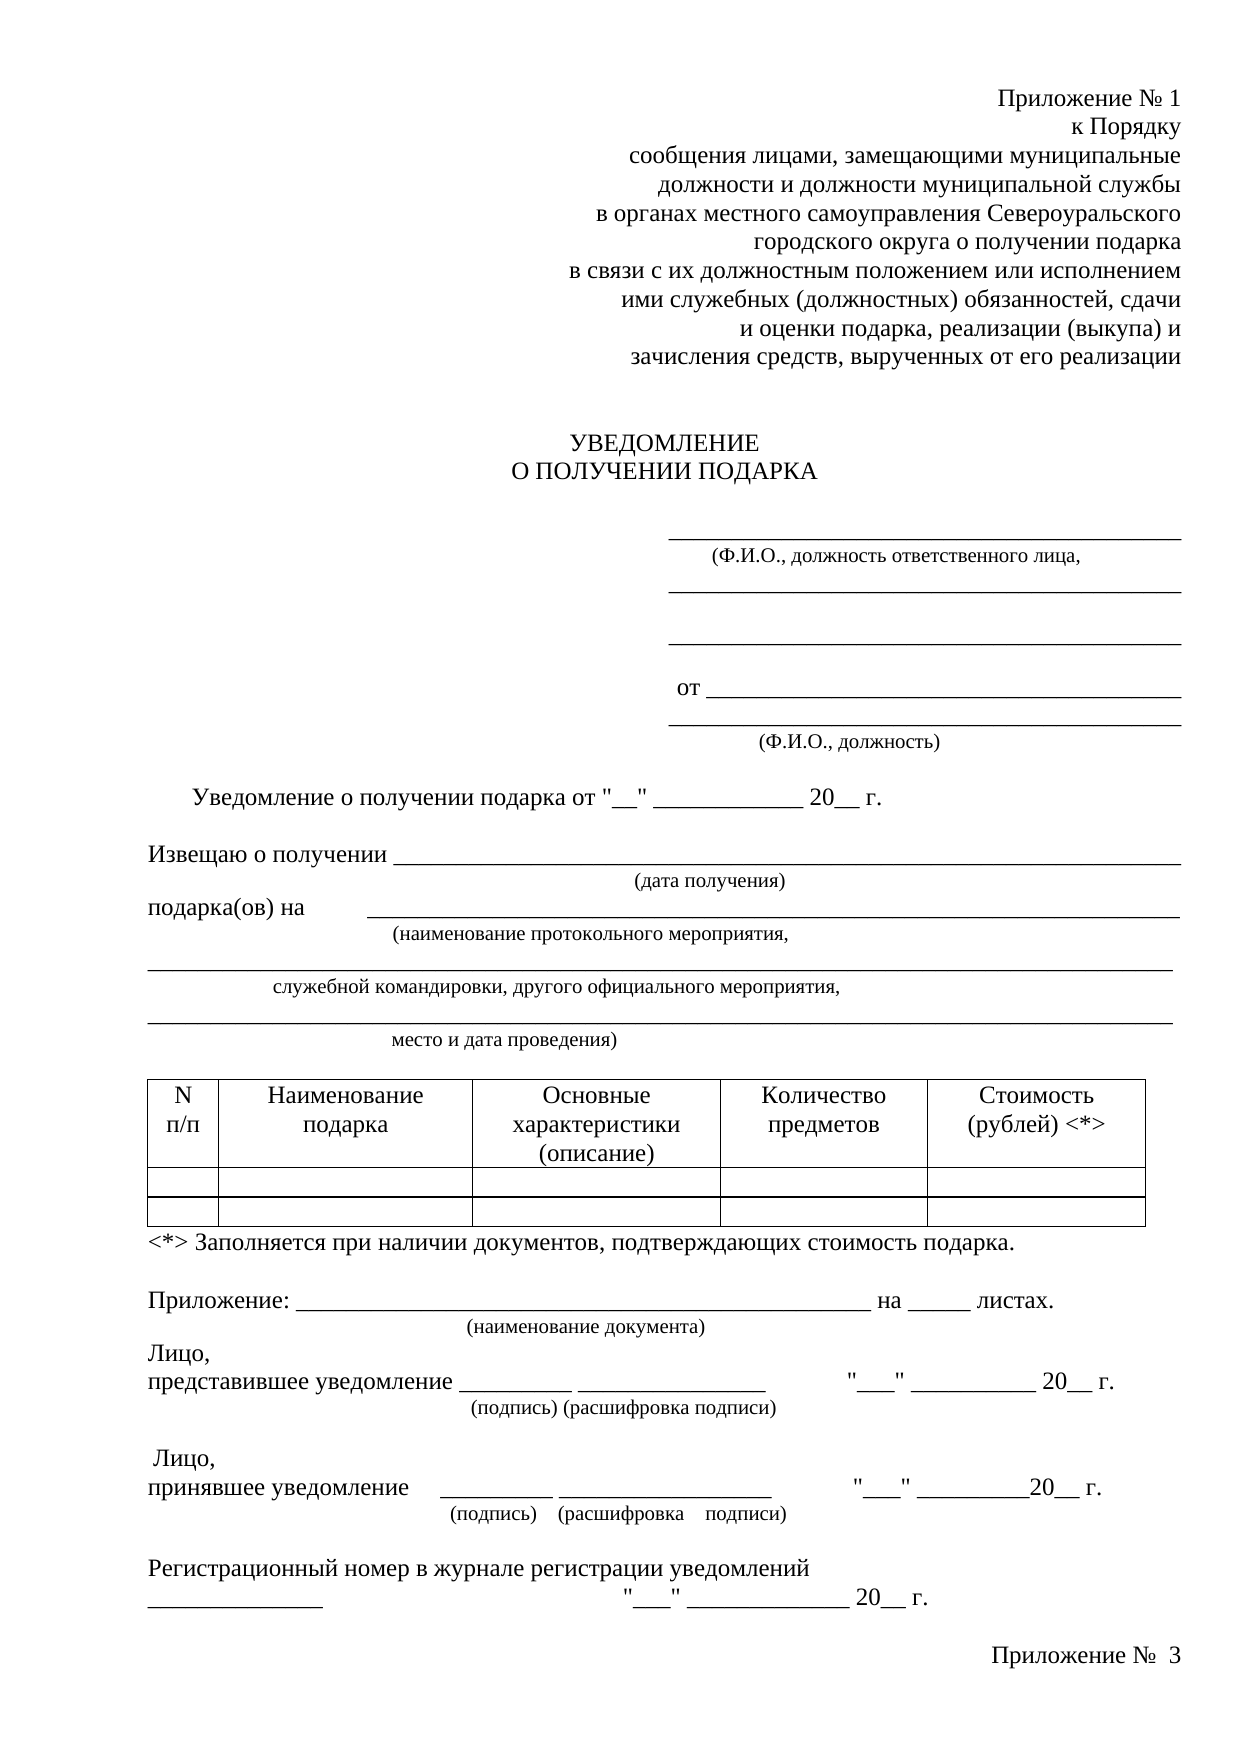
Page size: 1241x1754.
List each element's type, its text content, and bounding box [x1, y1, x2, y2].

table_cell [721, 1168, 927, 1196]
text <*> Заполняется при наличии документов, подтверждающих стоимость подарка. [148, 1227, 1181, 1256]
text городского округа о получении подарка [148, 226, 1181, 255]
table_header N п/п [148, 1080, 218, 1167]
text (Ф.И.О., должность) [148, 729, 1181, 753]
text служебной командировки, другого официального мероприятия, [148, 974, 1181, 998]
text Лицо, [148, 1338, 1181, 1366]
text (подпись) (расшифровка подписи) [148, 1501, 1181, 1525]
text Приложение № 3 [148, 1640, 1181, 1668]
table_cell [928, 1168, 1145, 1196]
text и оценки подарка, реализации (выкупа) и [148, 313, 1181, 341]
table_cell [473, 1168, 720, 1196]
text в органах местного самоуправления Североуральского [148, 198, 1181, 226]
table_header Стоимость (рублей) <*> [928, 1080, 1145, 1167]
table_cell [928, 1198, 1145, 1226]
text ______________ "___" _____________ 20__ г. [148, 1582, 1181, 1611]
text от ______________________________________ [148, 672, 1181, 700]
text к Порядку [148, 111, 1181, 140]
table_cell [219, 1198, 472, 1226]
text _________________________________________ [148, 619, 1181, 648]
text Лицо, [148, 1443, 1181, 1472]
text УВЕДОМЛЕНИЕ [148, 428, 1181, 456]
text _________________________________________ [148, 567, 1181, 596]
text представившее уведомление _________ _______________ "___" __________ 20__ г. [148, 1366, 1181, 1395]
text Уведомление о получении подарка от "__" ____________ 20__ г. [148, 782, 1181, 811]
text __________________________________________________________________________________ [148, 945, 1181, 974]
text (наименование документа) [148, 1313, 1181, 1338]
text подарка(ов) на _________________________________________________________________ [148, 892, 1181, 921]
table_cell [473, 1198, 720, 1226]
text _________________________________________ [148, 514, 1181, 543]
text О ПОЛУЧЕНИИ ПОДАРКА [148, 456, 1181, 485]
table_cell [148, 1168, 218, 1196]
text ими служебных (должностных) обязанностей, сдачи [148, 284, 1181, 313]
text (дата получения) [148, 868, 1181, 892]
text (наименование протокольного мероприятия, [148, 921, 1181, 945]
text _________________________________________ [148, 700, 1181, 729]
table_header Основные характеристики (описание) [473, 1080, 720, 1167]
text в связи с их должностным положением или исполнением [148, 255, 1181, 284]
table_header Количество предметов [721, 1080, 927, 1167]
table_cell [219, 1168, 472, 1196]
table_cell [721, 1198, 927, 1226]
text зачисления средств, вырученных от его реализации [148, 341, 1181, 370]
text принявшее уведомление _________ _________________ "___" _________20__ г. [148, 1472, 1181, 1501]
text (Ф.И.О., должность ответственного лица, [148, 543, 1181, 567]
text __________________________________________________________________________________ [148, 998, 1181, 1027]
text Регистрационный номер в журнале регистрации уведомлений [148, 1553, 1181, 1582]
text Приложение № 1 [148, 83, 1181, 111]
text (подпись) (расшифровка подписи) [148, 1395, 1181, 1419]
text Приложение: ______________________________________________ на _____ листах. [148, 1285, 1181, 1313]
text должности и должности муниципальной службы [148, 169, 1181, 198]
table_cell [148, 1198, 218, 1226]
text сообщения лицами, замещающими муниципальные [148, 140, 1181, 169]
text Извещаю о получении _______________________________________________________________ [148, 839, 1181, 868]
table_header Наименование подарка [219, 1080, 472, 1167]
text место и дата проведения) [148, 1027, 1181, 1051]
